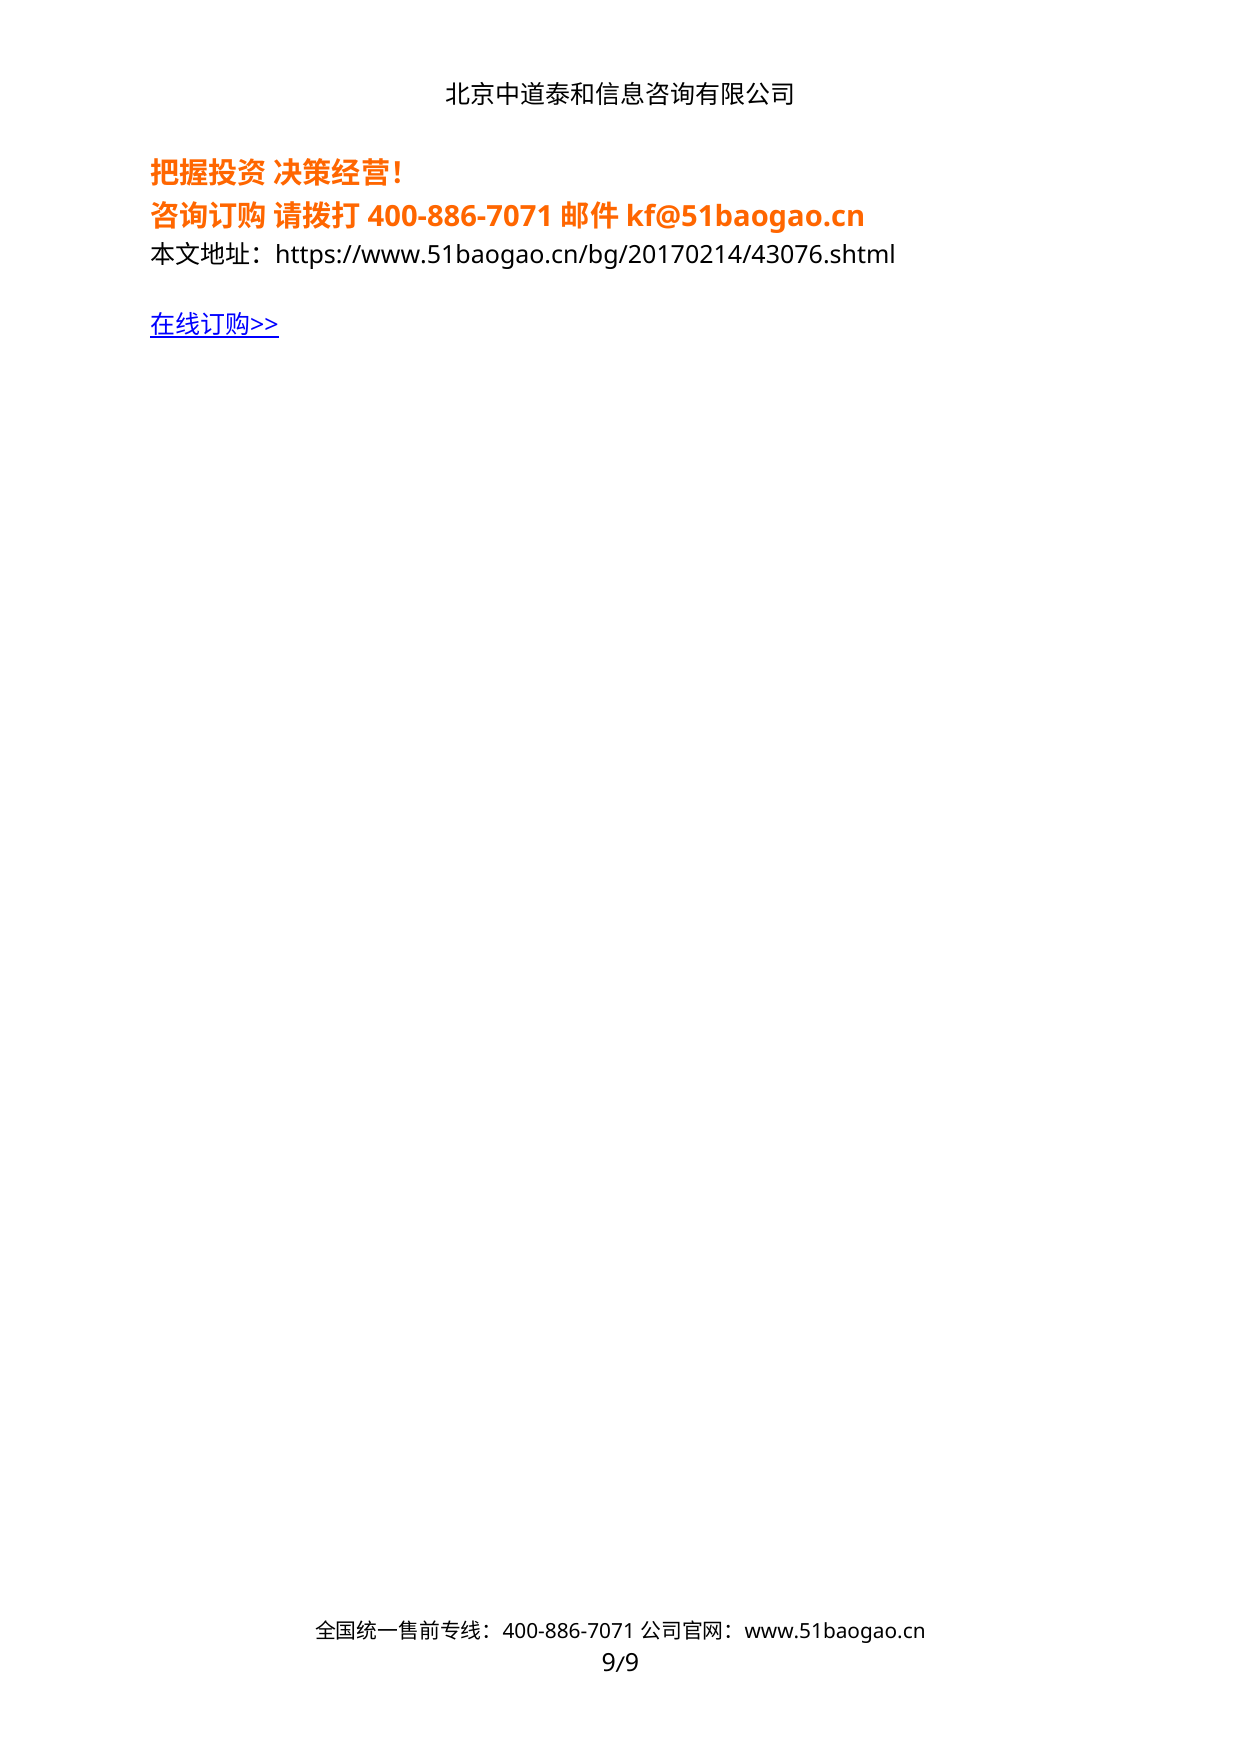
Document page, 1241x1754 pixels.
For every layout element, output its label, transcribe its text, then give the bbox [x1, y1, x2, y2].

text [150, 150, 1090, 271]
text 在线订购>> [150, 271, 1090, 341]
